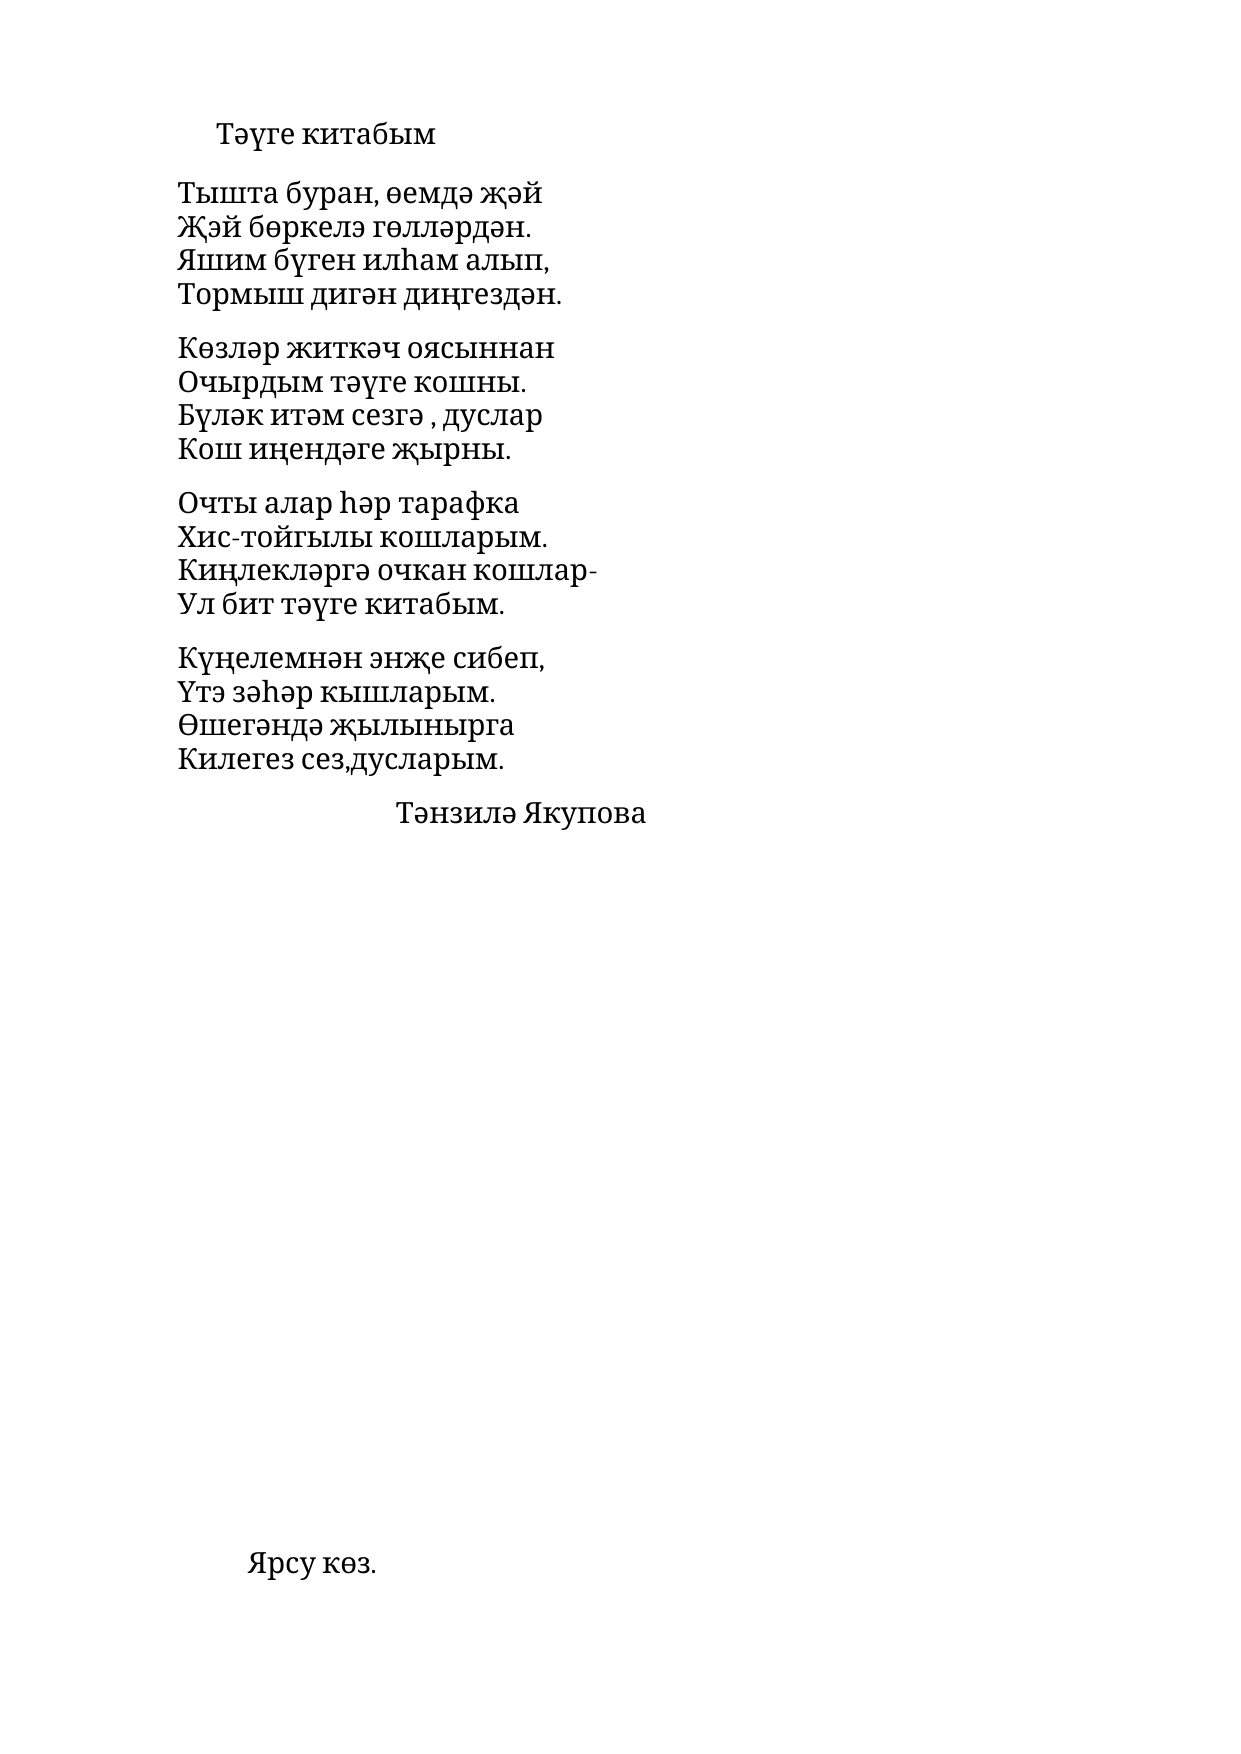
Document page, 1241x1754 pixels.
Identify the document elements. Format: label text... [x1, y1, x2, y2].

text Очты алар һәр тарафка Хис-тойгылы кошларым. Киңлекләргә очкан кошлар- Ул бит тәүге китабым. [177, 487, 1152, 622]
text Тәүге китабым [177, 118, 1152, 152]
text Тышта буран, өемдә җәй Җэй бөркелэ гөлләрдән. Яшим бүген илһам алып, Тормыш дигән диңгездән. [177, 177, 1152, 312]
text Тәнзилә Якупова [177, 797, 1152, 831]
text Күңелемнән энҗе сибеп, Үтэ зәһәр кышларым. Өшегәндә җылынырга Килегез сез,дусларым. [177, 642, 1152, 777]
text Көзләр житкәч оясыннан Очырдым тәүге кошны. Бүләк итәм сезгә , дуслар Кош иңендәге җырны. [177, 332, 1152, 467]
text Ярсу көз. [177, 1548, 1152, 1581]
